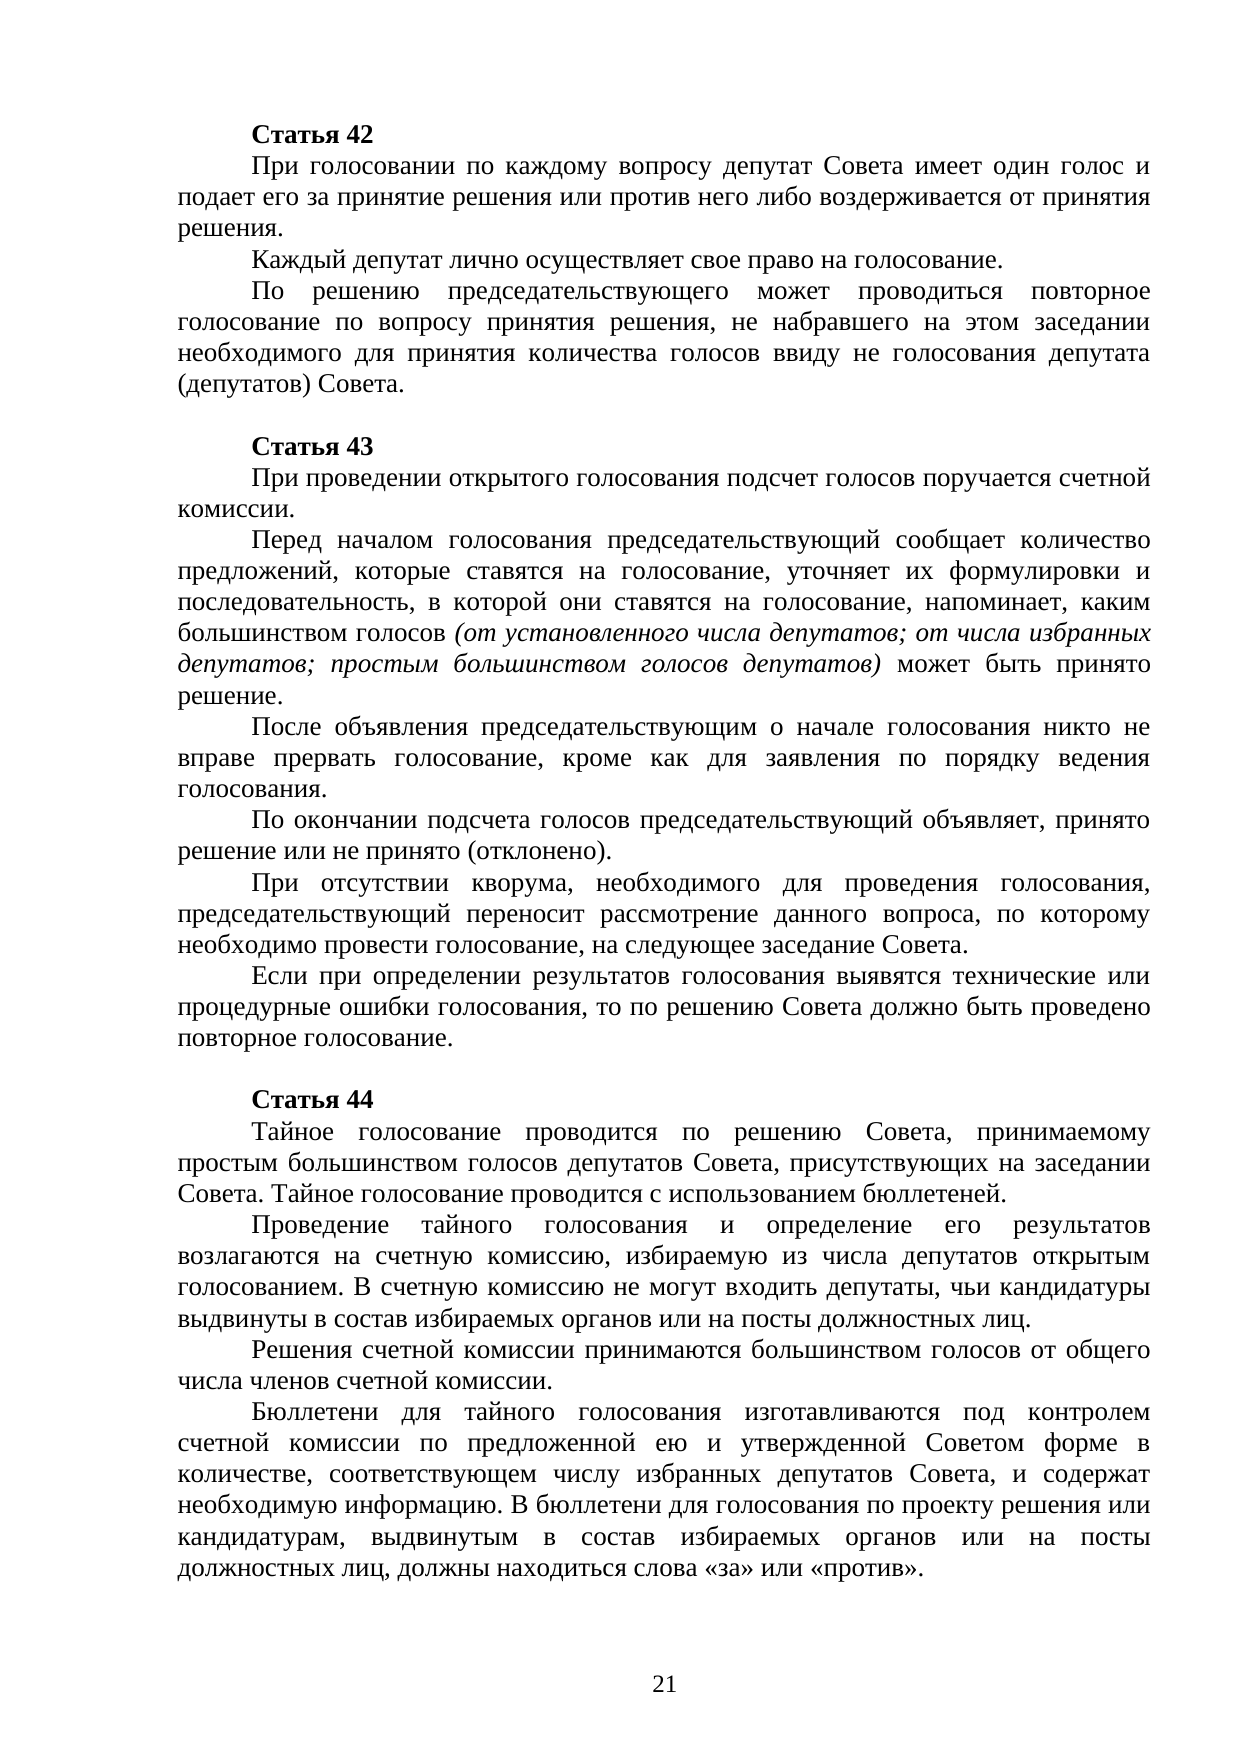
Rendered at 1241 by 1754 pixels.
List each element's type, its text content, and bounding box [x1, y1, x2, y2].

text Перед началом голосования председательствующий сообщает количество предложений, которые ставятся на голосование, уточняет их формулировки и последовательность, в которой они ставятся на голосование, напоминает, каким большинством голосов (от установленного числа депутатов; от числа избранных депутатов; простым большинством голосов депутатов) может быть принято решение. [177, 523, 1152, 710]
text Решения счетной комиссии принимаются большинством голосов от общего числа членов счетной комиссии. [177, 1333, 1152, 1395]
text Статья 43 [177, 429, 1152, 461]
text Бюллетени для тайного голосования изготавливаются под контролем счетной комиссии по предложенной ею и утвержденной Советом форме в количестве, соответствующем числу избранных депутатов Совета, и содержат необходимую информацию. В бюллетени для голосования по проекту решения или кандидатурам, выдвинутым в состав избираемых органов или на посты должностных лиц, должны находиться слова «за» или «против». [177, 1395, 1152, 1582]
text После объявления председательствующим о начале голосования никто не вправе прервать голосование, кроме как для заявления по порядку ведения голосования. [177, 710, 1152, 803]
text По окончании подсчета голосов председательствующий объявляет, принято решение или не принято (отклонено). [177, 803, 1152, 866]
text Статья 44 [177, 1084, 1152, 1115]
text При отсутствии кворума, необходимого для проведения голосования, председательствующий переносит рассмотрение данного вопроса, по которому необходимо провести голосование, на следующее заседание Совета. [177, 866, 1152, 959]
text При проведении открытого голосования подсчет голосов поручается счетной комиссии. [177, 461, 1152, 523]
text Проведение тайного голосования и определение его результатов возлагаются на счетную комиссию, избираемую из числа депутатов открытым голосованием. В счетную комиссию не могут входить депутаты, чьи кандидатуры выдвинуты в состав избираемых органов или на посты должностных лиц. [177, 1208, 1152, 1333]
text При голосовании по каждому вопросу депутат Совета имеет один голос и подает его за принятие решения или против него либо воздерживается от принятия решения. [177, 149, 1152, 243]
text Тайное голосование проводится по решению Совета, принимаемому простым большинством голосов депутатов Совета, присутствующих на заседании Совета. Тайное голосование проводится с использованием бюллетеней. [177, 1115, 1152, 1208]
text По решению председательствующего может проводиться повторное голосование по вопросу принятия решения, не набравшего на этом заседании необходимого для принятия количества голосов ввиду не голосования депутата (депутатов) Совета. [177, 274, 1152, 398]
text Каждый депутат лично осуществляет свое право на голосование. [177, 243, 1152, 274]
text Статья 42 [177, 118, 1152, 149]
text Если при определении результатов голосования выявятся технические или процедурные ошибки голосования, то по решению Совета должно быть проведено повторное голосование. [177, 959, 1152, 1052]
